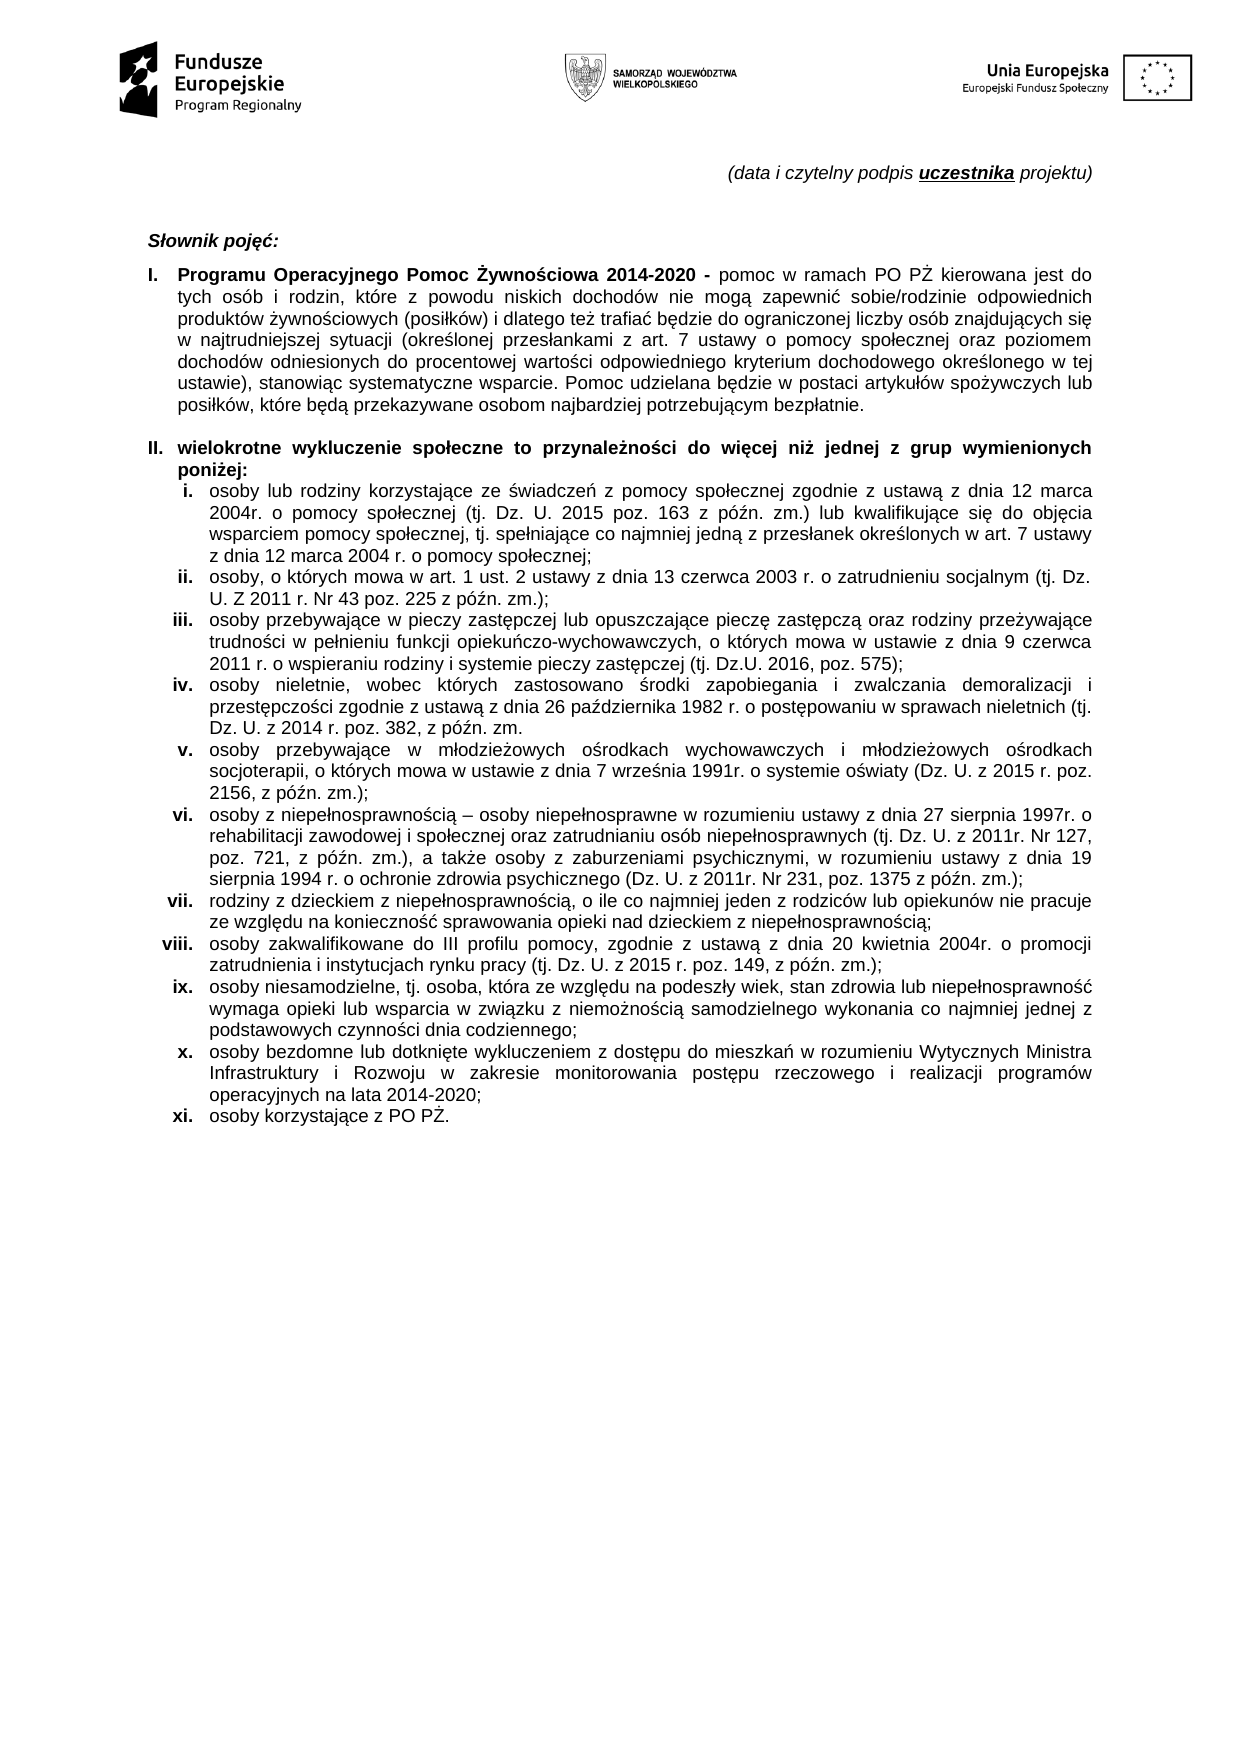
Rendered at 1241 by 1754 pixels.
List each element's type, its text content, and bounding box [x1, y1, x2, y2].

picture [103, 29, 1206, 134]
list osoby przebywające w pieczy zastępczej lub opuszczające pieczę zastępczą oraz rodziny przeżywające trudności w pełnieniu funkcji opiekuńczo-wychowawczych, o których mowa w ustawie z dnia 9 czerwca 2011 r. o wspieraniu rodziny i systemie pieczy zastępczej (tj. Dz.U. 2016, poz. 575); [193, 609, 1093, 674]
list osoby lub rodziny korzystające ze świadczeń z pomocy społecznej zgodnie z ustawą z dnia 12 marca 2004r. o pomocy społecznej (tj. Dz. U. 2015 poz. 163 z późn. zm.) lub kwalifikujące się do objęcia wsparciem pomocy społecznej, tj. spełniające co najmniej jedną z przesłanek określonych w art. 7 ustawy z dnia 12 marca 2004 r. o pomocy społecznej; [193, 480, 1093, 566]
list wielokrotne wykluczenie społeczne to przynależności do więcej niż jednej z grup wymienionych poniżej: [148, 437, 1093, 480]
text (data i czytelny podpis uczestnika projektu) [148, 162, 1093, 184]
list osoby przebywające w młodzieżowych ośrodkach wychowawczych i młodzieżowych ośrodkach socjoterapii, o których mowa w ustawie z dnia 7 września 1991r. o systemie oświaty (Dz. U. z 2015 r. poz. 2156, z późn. zm.); [193, 739, 1093, 803]
text Słownik pojęć: [148, 230, 1093, 252]
list rodziny z dzieckiem z niepełnosprawnością, o ile co najmniej jeden z rodziców lub opiekunów nie pracuje ze względu na konieczność sprawowania opieki nad dzieckiem z niepełnosprawnością; [193, 889, 1093, 933]
list osoby, o których mowa w art. 1 ust. 2 ustawy z dnia 13 czerwca 2003 r. o zatrudnieniu socjalnym (tj. Dz. U. Z 2011 r. Nr 43 poz. 225 z późn. zm.); [193, 566, 1093, 609]
list osoby niesamodzielne, tj. osoba, która ze względu na podeszły wiek, stan zdrowia lub niepełnosprawność wymaga opieki lub wsparcia w związku z niemożnością samodzielnego wykonania co najmniej jednej z podstawowych czynności dnia codziennego; [193, 976, 1093, 1041]
list osoby bezdomne lub dotknięte wykluczeniem z dostępu do mieszkań w rozumieniu Wytycznych Ministra Infrastruktury i Rozwoju w zakresie monitorowania postępu rzeczowego i realizacji programów operacyjnych na lata 2014-2020; [193, 1041, 1093, 1105]
list osoby z niepełnosprawnością – osoby niepełnosprawne w rozumieniu ustawy z dnia 27 sierpnia 1997r. o rehabilitacji zawodowej i społecznej oraz zatrudnianiu osób niepełnosprawnych (tj. Dz. U. z 2011r. Nr 127, poz. 721, z późn. zm.), a także osoby z zaburzeniami psychicznymi, w rozumieniu ustawy z dnia 19 sierpnia 1994 r. o ochronie zdrowia psychicznego (Dz. U. z 2011r. Nr 231, poz. 1375 z późn. zm.); [193, 803, 1093, 889]
list Programu Operacyjnego Pomoc Żywnościowa 2014-2020 - pomoc w ramach PO PŻ kierowana jest do tych osób i rodzin, które z powodu niskich dochodów nie mogą zapewnić sobie/rodzinie odpowiednich produktów żywnościowych (posiłków) i dlatego też trafiać będzie do ograniczonej liczby osób znajdujących się w najtrudniejszej sytuacji (określonej przesłankami z art. 7 ustawy o pomocy społecznej oraz poziomem dochodów odniesionych do procentowej wartości odpowiedniego kryterium dochodowego określonego w tej ustawie), stanowiąc systematyczne wsparcie. Pomoc udzielana będzie w postaci artykułów spożywczych lub posiłków, które będą przekazywane osobom najbardziej potrzebującym bezpłatnie. [148, 264, 1093, 415]
list osoby korzystające z PO PŻ. [193, 1105, 1093, 1127]
list osoby zakwalifikowane do III profilu pomocy, zgodnie z ustawą z dnia 20 kwietnia 2004r. o promocji zatrudnienia i instytucjach rynku pracy (tj. Dz. U. z 2015 r. poz. 149, z późn. zm.); [193, 933, 1093, 976]
list osoby nieletnie, wobec których zastosowano środki zapobiegania i zwalczania demoralizacji i przestępczości zgodnie z ustawą z dnia 26 października 1982 r. o postępowaniu w sprawach nieletnich (tj. Dz. U. z 2014 r. poz. 382, z późn. zm. [193, 674, 1093, 739]
